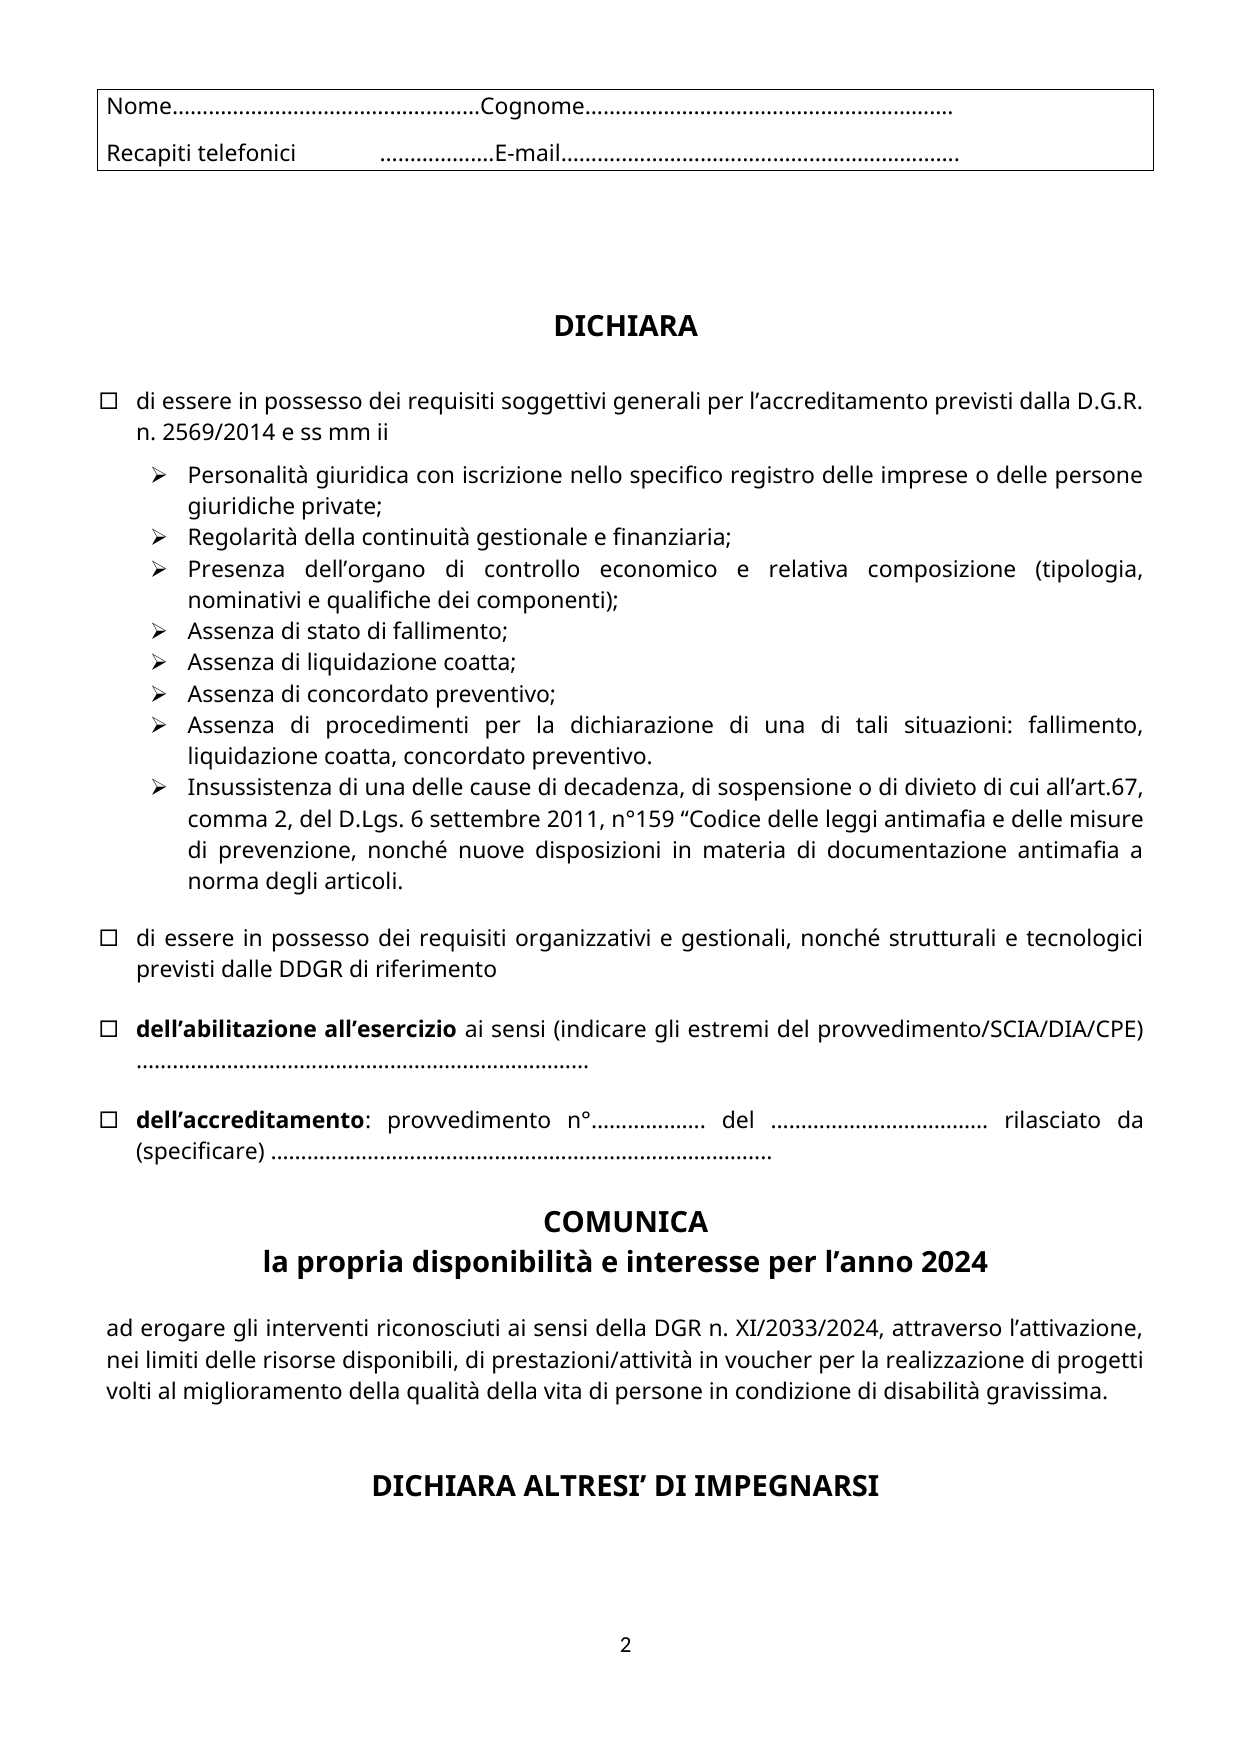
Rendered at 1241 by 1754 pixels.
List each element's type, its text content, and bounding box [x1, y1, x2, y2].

list Assenza di concordato preventivo; [150, 678, 1144, 709]
text dichiara [106, 306, 1144, 345]
list dell’abilitazione all’esercizio ai sensi (indicare gli estremi del provvedimento/SCIA/DIA/CPE)………………………………………………………………… [98, 1013, 1144, 1075]
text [98, 136, 1153, 170]
text COMUNICA [106, 1202, 1144, 1241]
list Personalità giuridica con iscrizione nello specifico registro delle imprese o delle persone giuridiche private; [150, 459, 1144, 521]
list dell’accreditamento: provvedimento n°………………. del ……………………………… rilasciato da (specificare) …………………………….……………………………………….... [98, 1104, 1144, 1166]
list Presenza dell’organo di controllo economico e relativa composizione (tipologia, nominativi e qualifiche dei componenti); [150, 553, 1144, 615]
list Assenza di procedimenti per la dichiarazione di una di tali situazioni: fallimento, liquidazione coatta, concordato preventivo. [150, 709, 1144, 771]
text ad erogare gli interventi riconosciuti ai sensi della DGR n. XI/2033/2024, attraverso l’attivazione, nei limiti delle risorse disponibili, di prestazioni/attività in voucher per la realizzazione di progetti volti al miglioramento della qualità della vita di persone in condizione di disabilità gravissima. [106, 1312, 1144, 1406]
text Nome……………………………………………Cognome……………………………………………………. [98, 90, 1153, 121]
list Assenza di liquidazione coatta; [150, 646, 1144, 678]
list di essere in possesso dei requisiti organizzativi e gestionali, nonché strutturali e tecnologici previsti dalle DDGR di riferimento [98, 922, 1144, 984]
text la propria disponibilità e interesse per l’anno 2024 [106, 1241, 1144, 1281]
list Assenza di stato di fallimento; [150, 615, 1144, 646]
list Insussistenza di una delle cause di decadenza, di sospensione o di divieto di cui all’art.67, comma 2, del D.Lgs. 6 settembre 2011, n°159 “Codice delle leggi antimafia e delle misure di prevenzione, nonché nuove disposizioni in materia di documentazione antimafia a norma degli articoli. [150, 771, 1144, 896]
list di essere in possesso dei requisiti soggettivi generali per l’accreditamento previsti dalla D.G.R. n. 2569/2014 e ss mm ii [98, 385, 1144, 447]
list Regolarità della continuità gestionale e finanziaria; [150, 521, 1144, 553]
text DICHIARA ALTRESI’ DI IMPEGNARSI [106, 1466, 1144, 1505]
